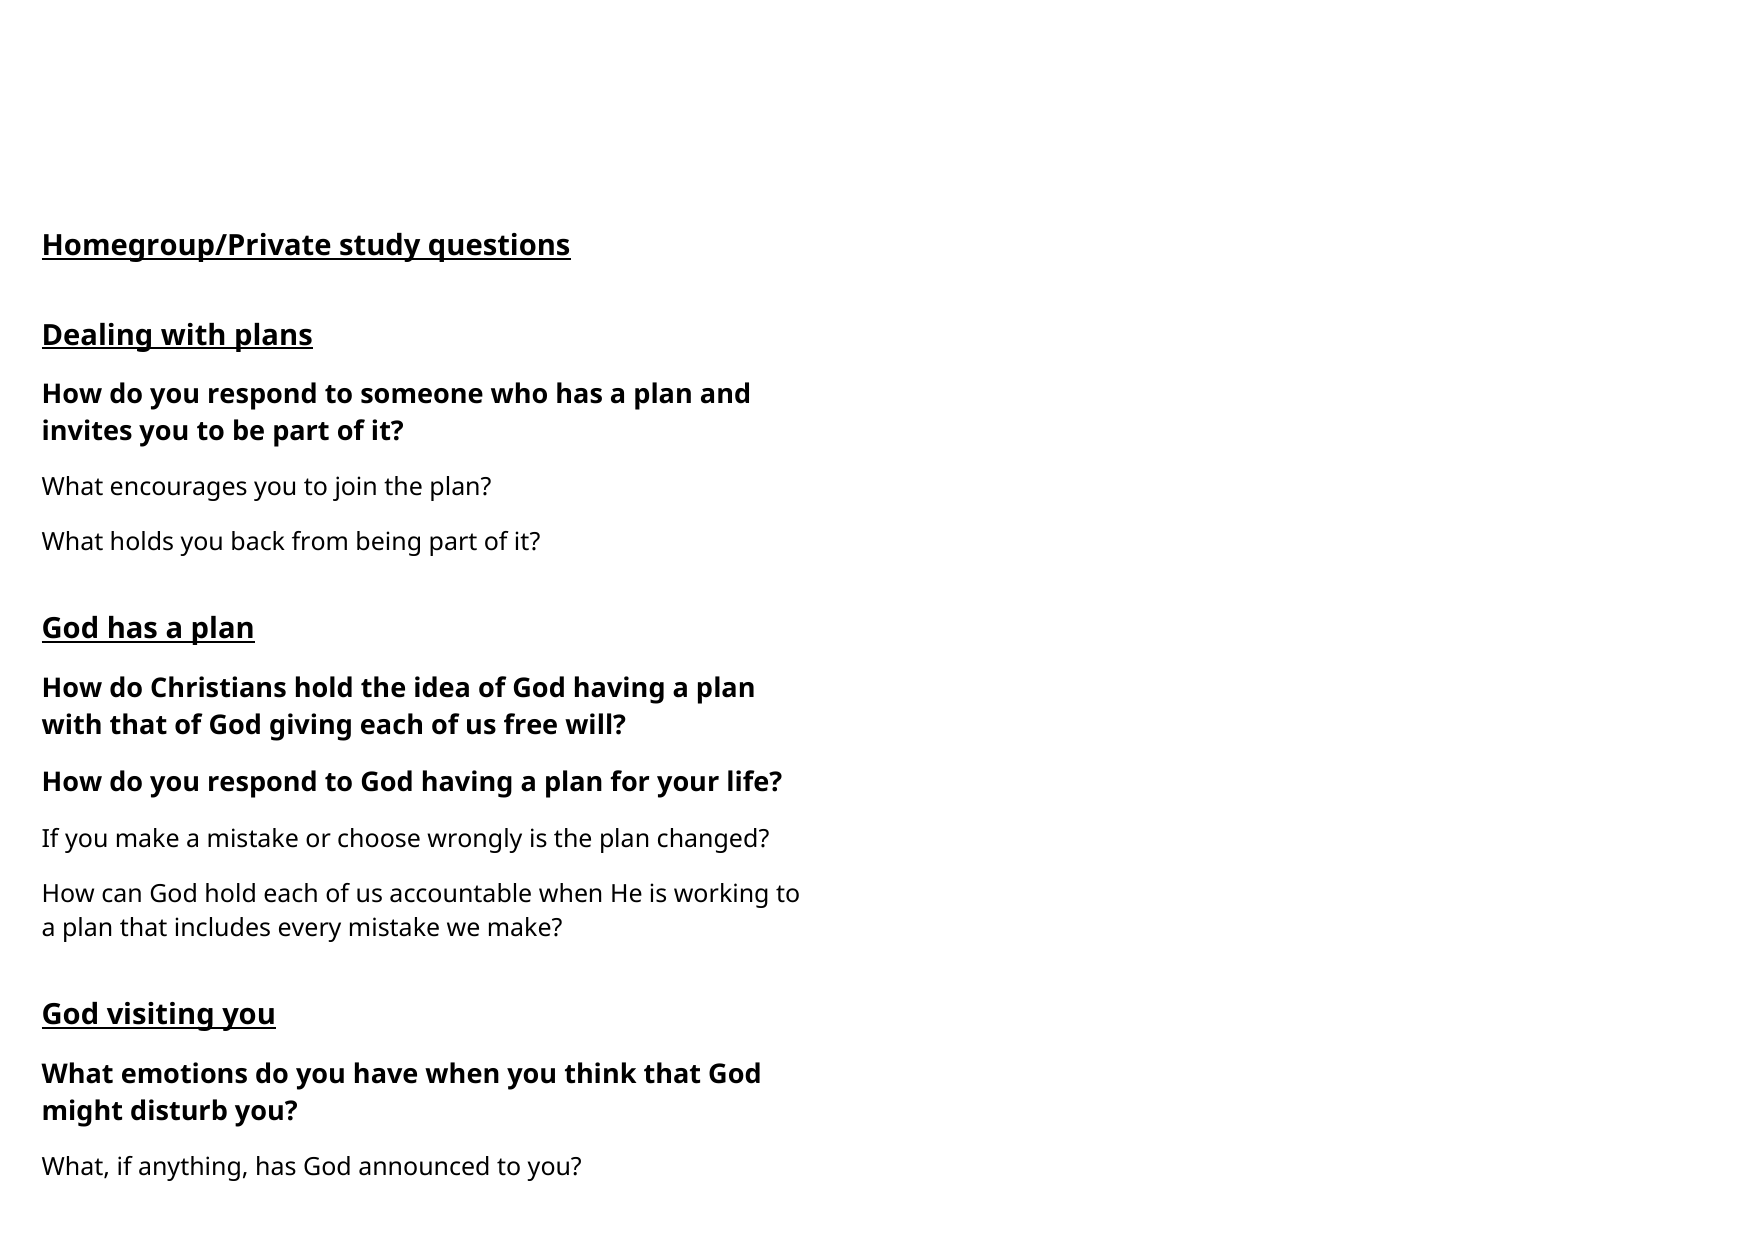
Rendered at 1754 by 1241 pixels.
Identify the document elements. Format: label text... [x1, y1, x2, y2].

subtitle How can God hold each of us accountable when He is working to a plan that includes every mistake we make? [41, 876, 809, 944]
subtitle Homegroup/Private study questions [41, 224, 809, 264]
subtitle What, if anything, has God announced to you? [41, 1149, 809, 1183]
subtitle How do you respond to someone who has a plan and invites you to be part of it? [41, 374, 809, 448]
subtitle How do you respond to God having a plan for your life? [41, 763, 809, 800]
subtitle God has a plan [41, 608, 809, 647]
subtitle What encourages you to join the plan? [41, 469, 809, 503]
subtitle How do Christians hold the idea of God having a plan with that of God giving each of us free will? [41, 668, 809, 742]
subtitle If you make a mistake or choose wrongly is the plan changed? [41, 821, 809, 855]
subtitle What emotions do you have when you think that God might disturb you? [41, 1054, 809, 1128]
subtitle God visiting you [41, 994, 809, 1033]
subtitle What holds you back from being part of it? [41, 524, 809, 558]
subtitle Dealing with plans [41, 314, 809, 353]
